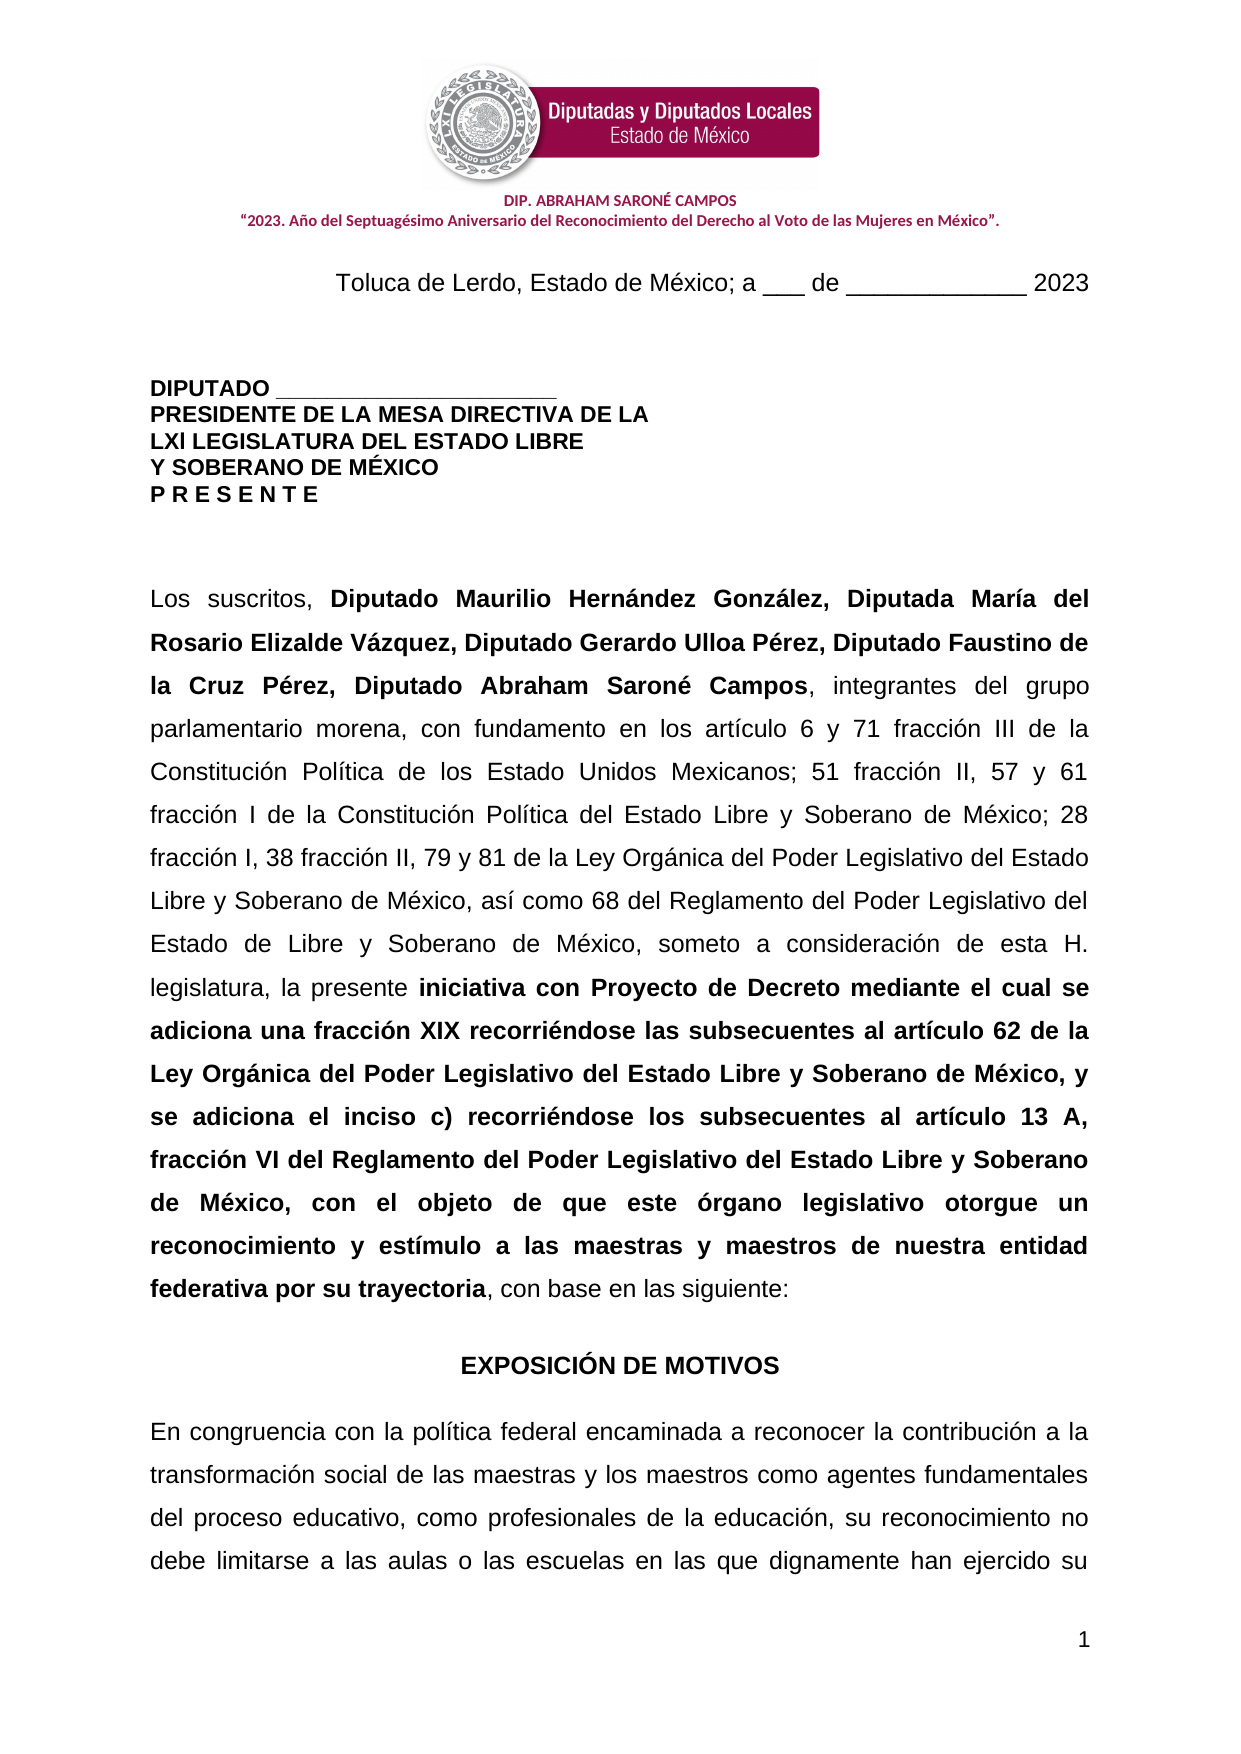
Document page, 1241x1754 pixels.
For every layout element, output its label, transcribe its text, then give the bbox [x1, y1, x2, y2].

text P R E S E N T E [150, 481, 1090, 507]
text PRESIDENTE DE LA MESA DIRECTIVA DE LA [150, 401, 1090, 428]
text Toluca de Lerdo, Estado de México; a ___ de _____________ 2023 [150, 267, 1090, 296]
text Los suscritos, Diputado Maurilio Hernández González, Diputada María del Rosario Elizalde Vázquez, Diputado Gerardo Ulloa Pérez, Diputado Faustino de la Cruz Pérez, Diputado Abraham Saroné Campos, integrantes del grupo parlamentario morena, con fundamento en los artículo 6 y 71 fracción III de la Constitución Política de los Estado Unidos Mexicanos; 51 fracción II, 57 y 61 fracción I de la Constitución Política del Estado Libre y Soberano de México; 28 fracción I, 38 fracción II, 79 y 81 de la Ley Orgánica del Poder Legislativo del Estado Libre y Soberano de México, así como 68 del Reglamento del Poder Legislativo del Estado de Libre y Soberano de México, someto a consideración de esta H. legislatura, la presente iniciativa con Proyecto de Decreto mediante el cual se adiciona una fracción XIX recorriéndose las subsecuentes al artículo 62 de la Ley Orgánica del Poder Legislativo del Estado Libre y Soberano de México, y se adiciona el inciso c) recorriéndose los subsecuentes al artículo 13 A, fracción VI del Reglamento del Poder Legislativo del Estado Libre y Soberano de México, con el objeto de que este órgano legislativo otorgue un reconocimiento y estímulo a las maestras y maestros de nuestra entidad federativa por su trayectoria, con base en las siguiente: [150, 584, 1090, 1303]
text DIPUTADO ______________________ [150, 375, 1090, 401]
picture [420, 59, 820, 191]
text LXl LEGISLATURA DEL ESTADO LIBRE [150, 428, 1090, 454]
text Y SOBERANO DE MÉXICO [150, 454, 1090, 481]
text EXPOSICIÓN DE MOTIVOS [150, 1351, 1090, 1379]
